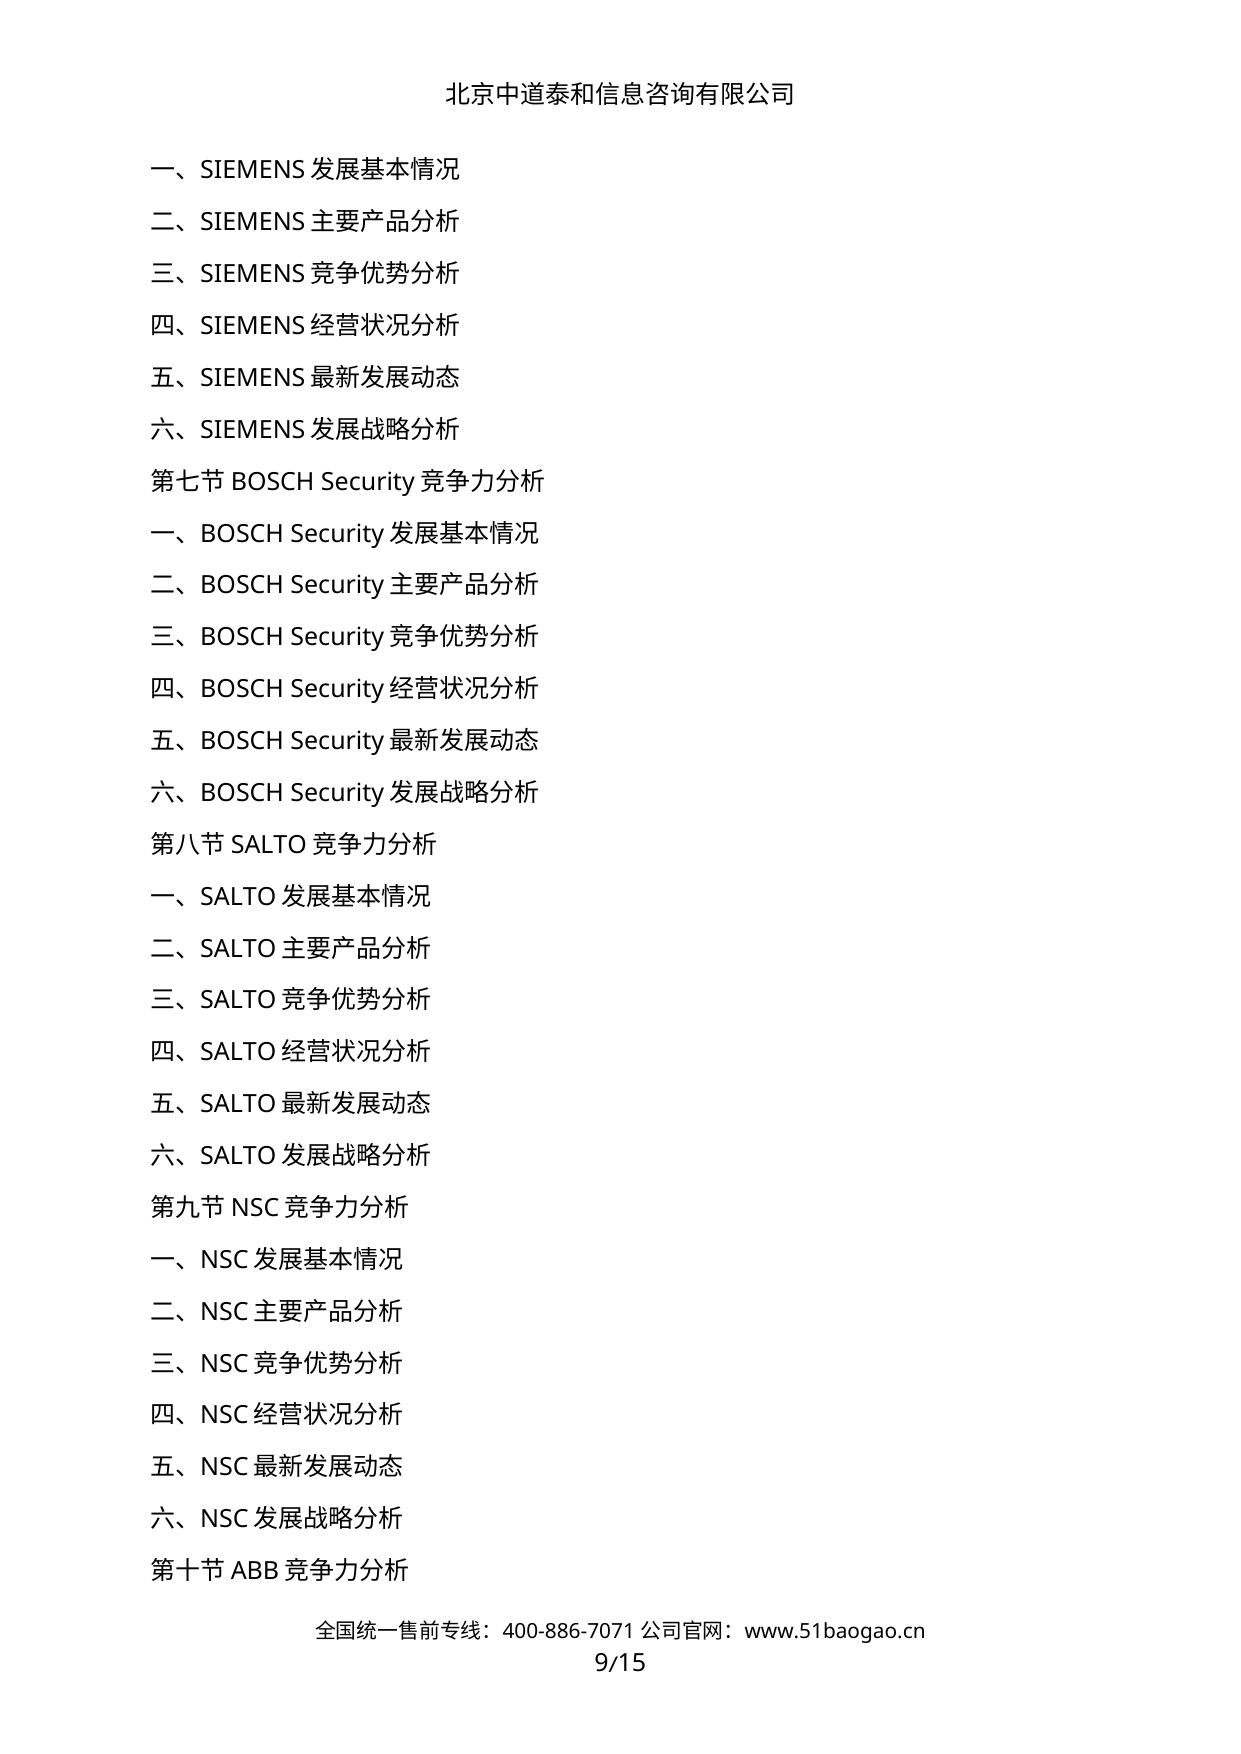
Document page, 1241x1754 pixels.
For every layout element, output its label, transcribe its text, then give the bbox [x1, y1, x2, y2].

text 六、NSC发展战略分析 [150, 1499, 1090, 1535]
text 五、NSC最新发展动态 [150, 1447, 1090, 1483]
text 六、SIEMENS发展战略分析 [150, 409, 1090, 446]
text 六、SALTO发展战略分析 [150, 1136, 1090, 1172]
text 一、BOSCH Security发展基本情况 [150, 513, 1090, 549]
text 一、NSC发展基本情况 [150, 1239, 1090, 1276]
text 二、SALTO主要产品分析 [150, 928, 1090, 964]
text 一、SALTO发展基本情况 [150, 876, 1090, 912]
text 第七节 BOSCH Security竞争力分析 [150, 461, 1090, 497]
text 三、SALTO竞争优势分析 [150, 980, 1090, 1016]
text 四、SALTO经营状况分析 [150, 1032, 1090, 1068]
text 六、BOSCH Security发展战略分析 [150, 772, 1090, 809]
text 一、SIEMENS发展基本情况 [150, 150, 1090, 186]
text 四、SIEMENS经营状况分析 [150, 306, 1090, 342]
text 四、NSC经营状况分析 [150, 1395, 1090, 1431]
text 五、BOSCH Security最新发展动态 [150, 721, 1090, 757]
text 第九节 NSC竞争力分析 [150, 1187, 1090, 1224]
text 第八节 SALTO竞争力分析 [150, 824, 1090, 861]
text 二、BOSCH Security主要产品分析 [150, 565, 1090, 601]
text 二、SIEMENS主要产品分析 [150, 202, 1090, 238]
text 五、SALTO最新发展动态 [150, 1084, 1090, 1120]
text 三、NSC竞争优势分析 [150, 1343, 1090, 1379]
text 第十节 ABB竞争力分析 [150, 1551, 1090, 1587]
text 三、BOSCH Security竞争优势分析 [150, 617, 1090, 653]
text 四、BOSCH Security经营状况分析 [150, 669, 1090, 705]
text 二、NSC主要产品分析 [150, 1291, 1090, 1327]
text 三、SIEMENS竞争优势分析 [150, 254, 1090, 290]
text 五、SIEMENS最新发展动态 [150, 357, 1090, 394]
